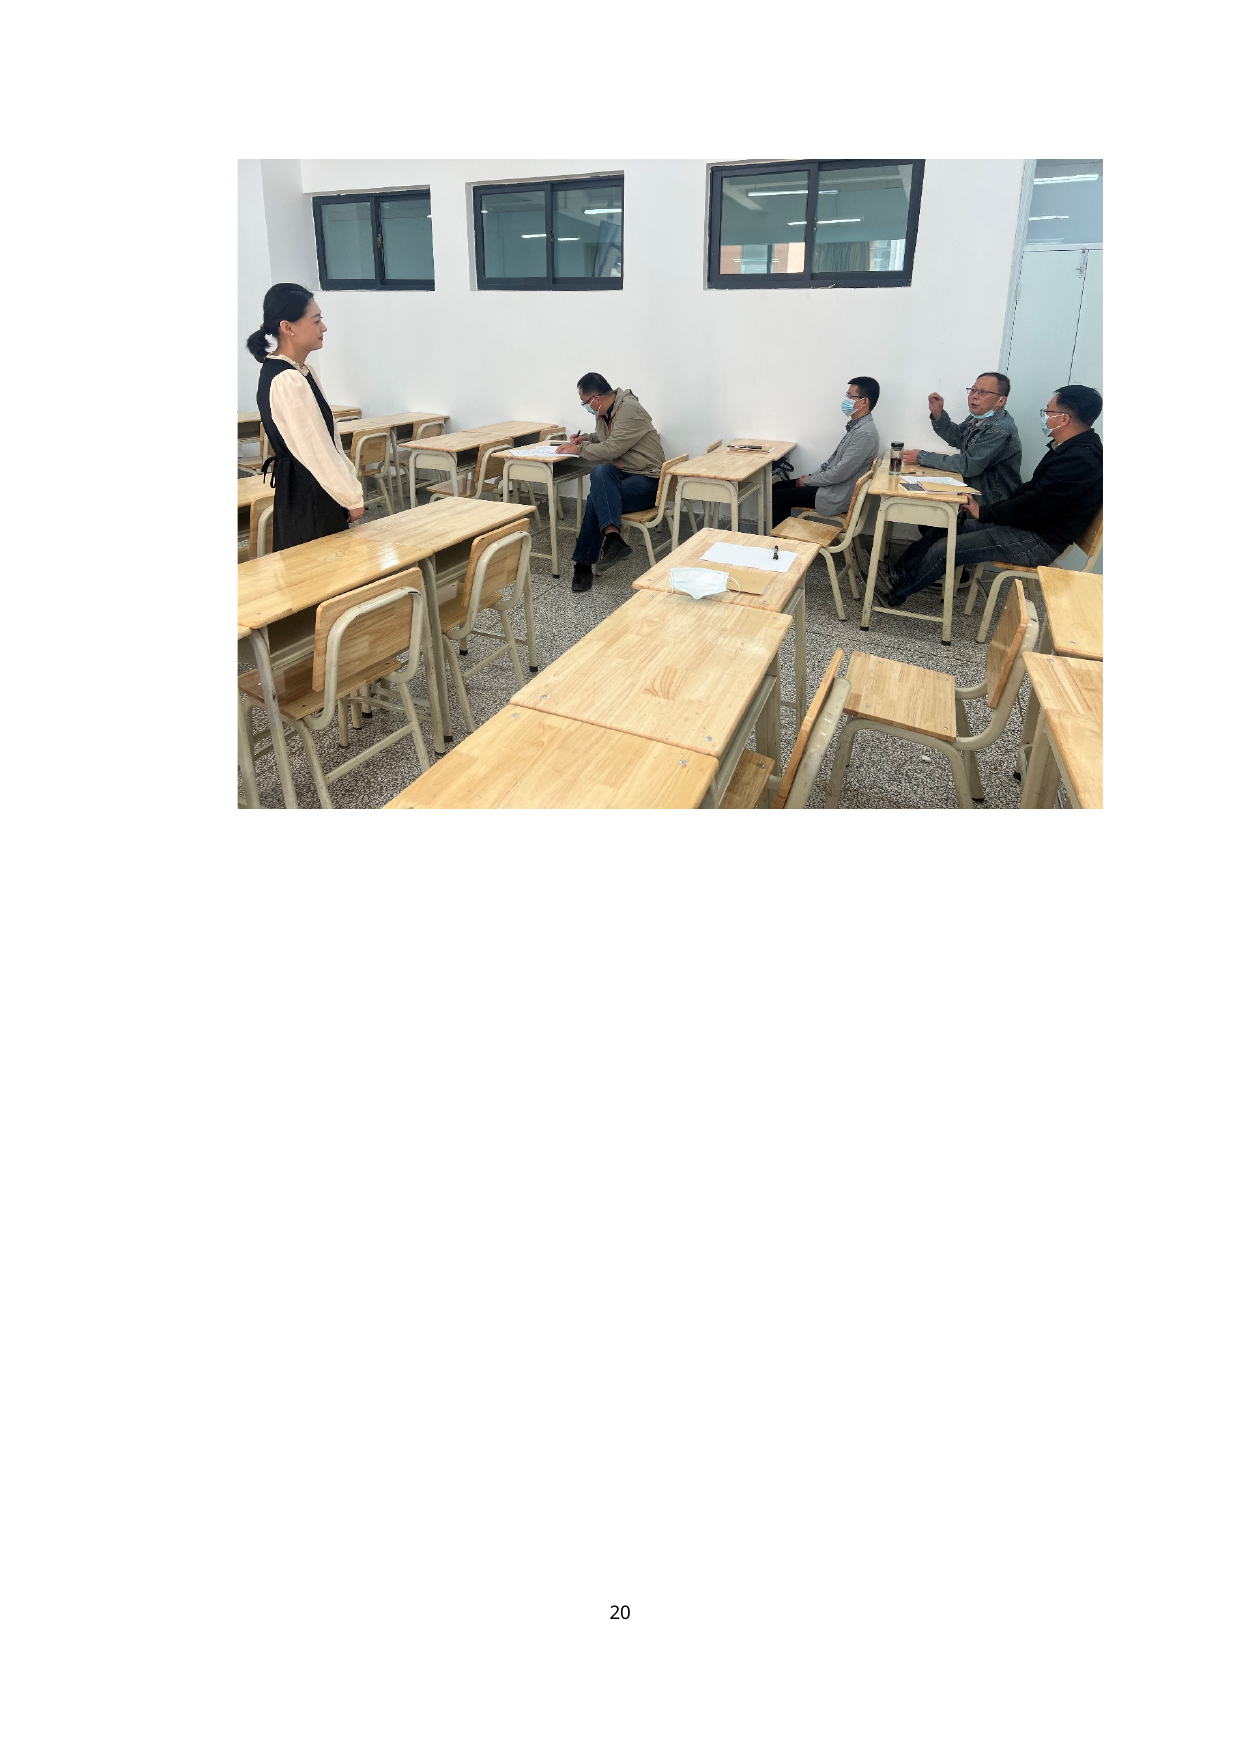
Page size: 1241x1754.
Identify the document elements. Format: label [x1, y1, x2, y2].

picture [237, 159, 1103, 809]
